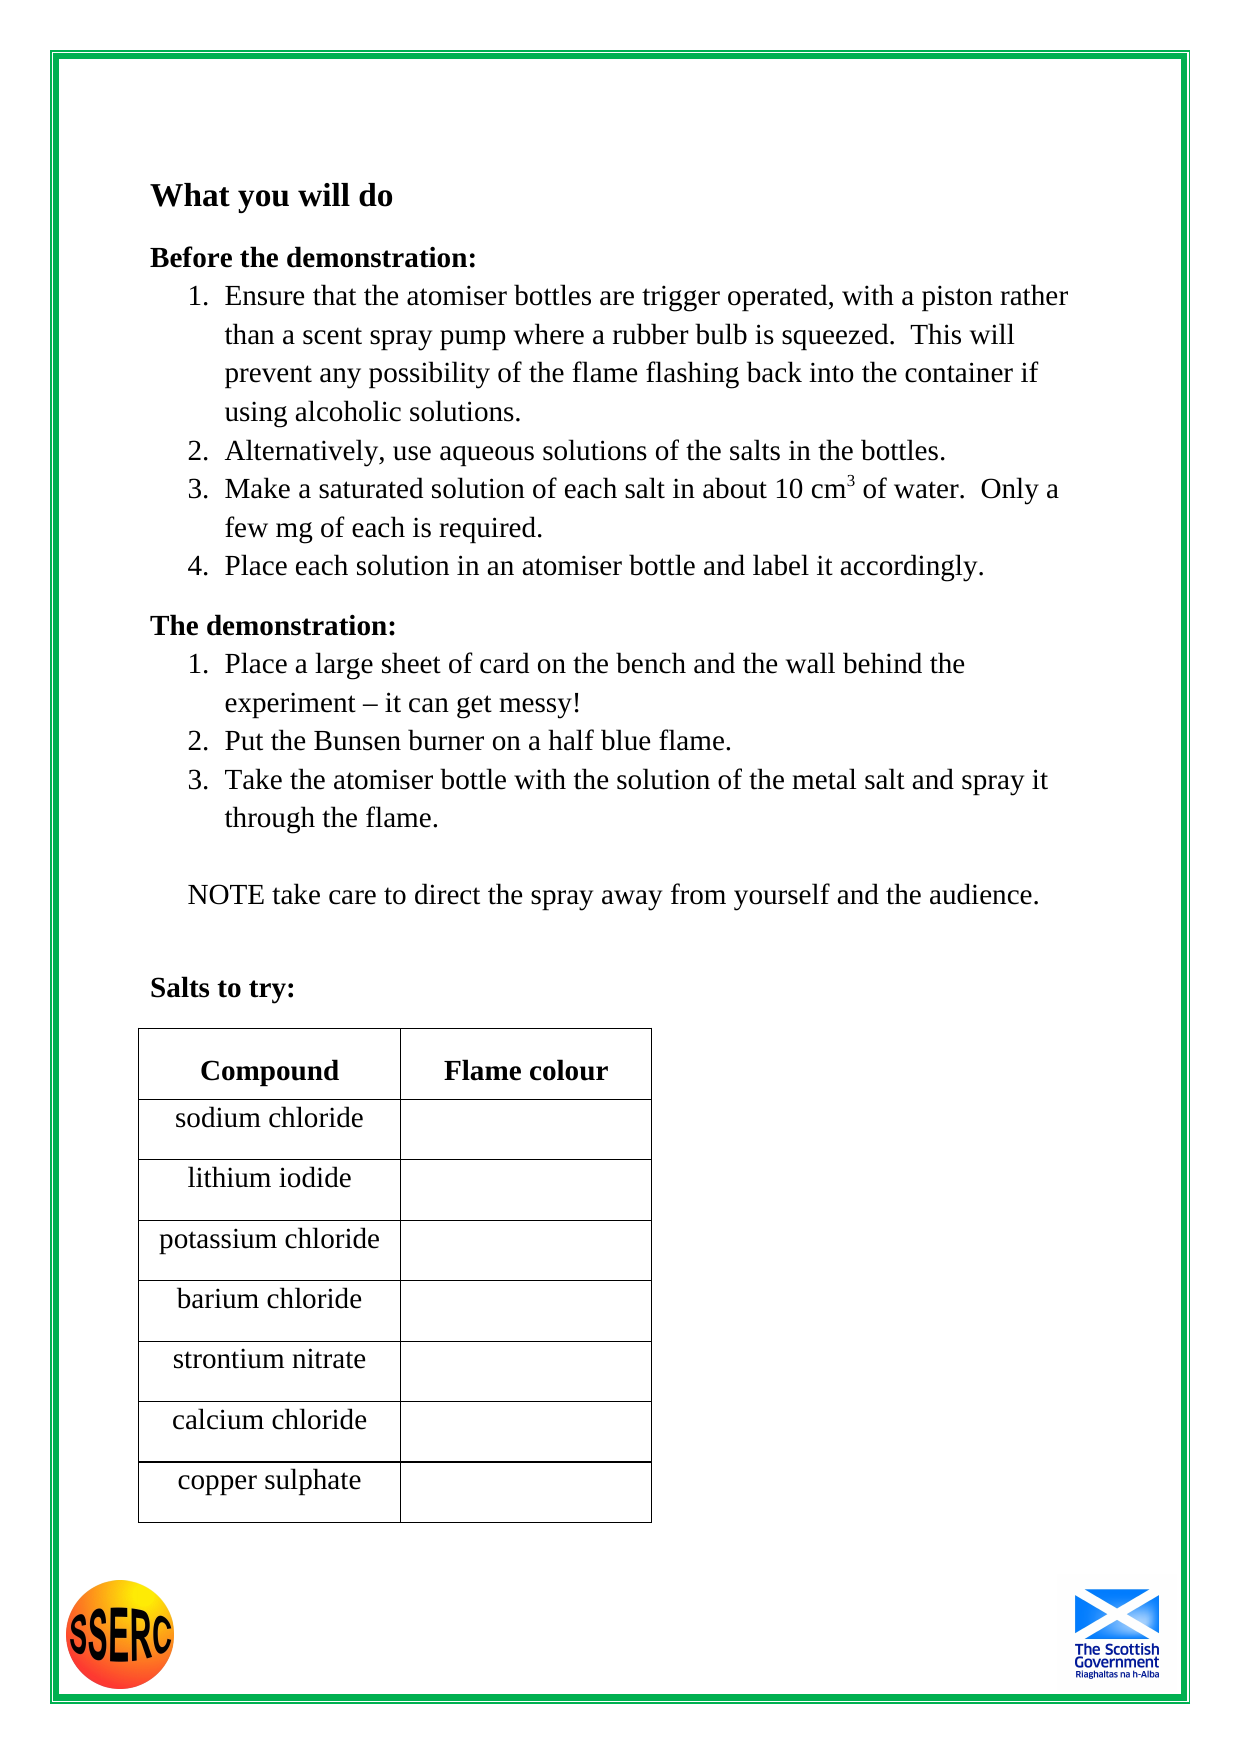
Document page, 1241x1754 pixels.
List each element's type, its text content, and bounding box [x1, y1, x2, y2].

list Put the Bunsen burner on a half blue flame. [187, 723, 1090, 757]
table_cell [401, 1100, 651, 1159]
list Make a saturated solution of each salt in about 10 cm3 of water. Only a few mg of each is required. [187, 471, 1090, 543]
list Alternatively, use aqueous solutions of the salts in the bottles. [187, 433, 1090, 466]
picture [66, 1580, 174, 1689]
table_cell [401, 1463, 651, 1522]
table_cell potassium chloride [139, 1221, 400, 1280]
table_cell copper sulphate [139, 1463, 400, 1522]
table_cell [401, 1221, 651, 1280]
table_cell barium chloride [139, 1281, 400, 1341]
subtitle The demonstration: [150, 608, 1090, 641]
table_cell [401, 1160, 651, 1220]
text NOTE take care to direct the spray away from yourself and the audience. [187, 877, 1090, 911]
table_cell strontium nitrate [139, 1342, 400, 1401]
table_cell calcium chloride [139, 1402, 400, 1461]
table_cell [401, 1281, 651, 1341]
subtitle Salts to try: [150, 970, 1090, 1004]
list Place a large sheet of card on the bench and the wall behind the experiment – it can get messy! [187, 646, 1090, 718]
table_header Flame colour [401, 1029, 651, 1099]
table_header Compound [139, 1029, 400, 1099]
table_cell [401, 1342, 651, 1401]
table_cell lithium iodide [139, 1160, 400, 1220]
list Take the atomiser bottle with the solution of the metal salt and spray it through the flame. [187, 762, 1090, 834]
table_cell sodium chloride [139, 1100, 400, 1159]
list Ensure that the atomiser bottles are trigger operated, with a piston rather than a scent spray pump where a rubber bulb is squeezed. This will prevent any possibility of the flame flashing back into the container if using alcoholic solutions. [187, 278, 1090, 428]
subtitle What you will do [150, 175, 1090, 213]
picture [1057, 1574, 1177, 1692]
table_cell [401, 1402, 651, 1461]
list Place each solution in an atomiser bottle and label it accordingly. [187, 548, 1090, 582]
subtitle Before the demonstration: [150, 240, 1090, 273]
